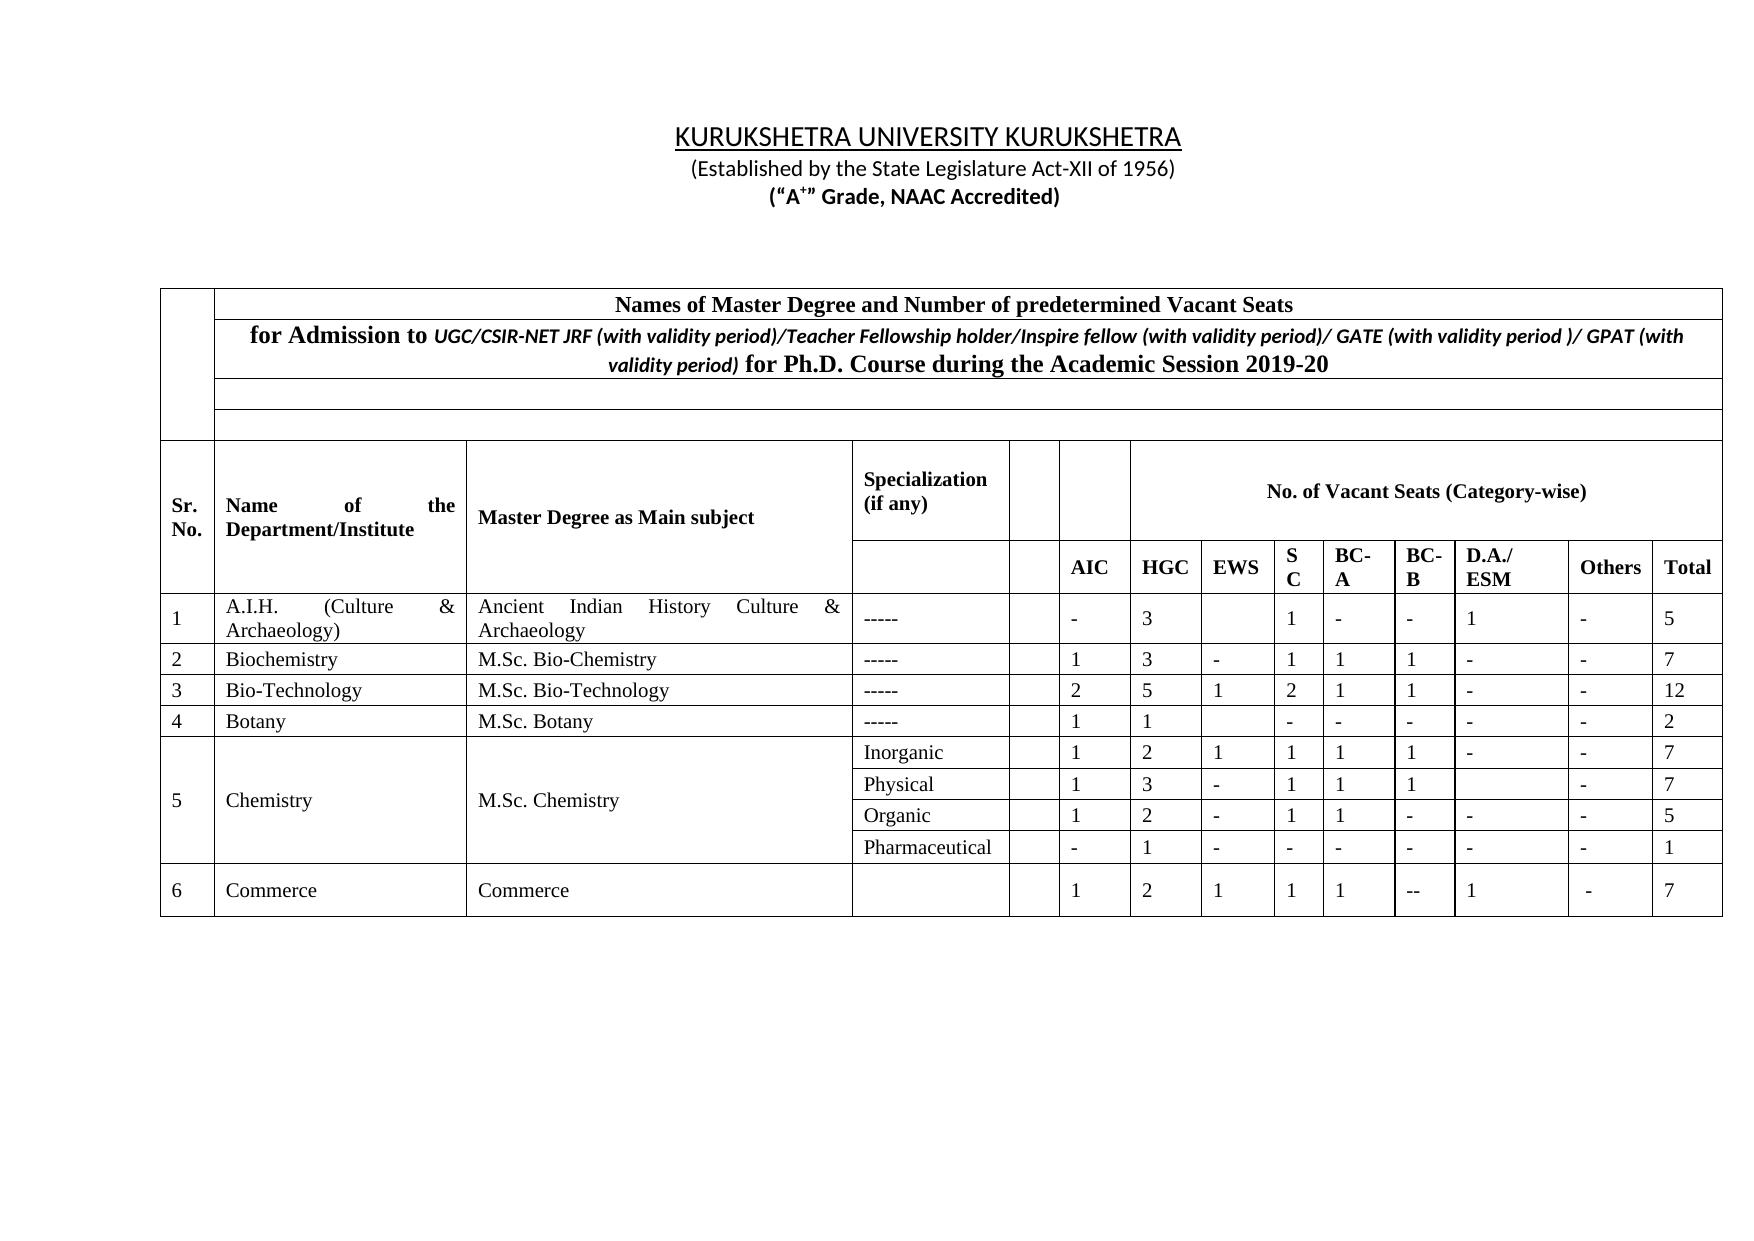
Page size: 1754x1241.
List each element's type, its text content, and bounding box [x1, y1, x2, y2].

table_cell [1060, 441, 1130, 540]
table_cell 1 [1060, 737, 1130, 767]
table_cell Name of the Department/Institute [215, 441, 466, 593]
table_cell - [1396, 594, 1454, 642]
table_cell 7 [1653, 737, 1722, 767]
table_cell [1010, 800, 1059, 830]
table_cell 7 [1653, 769, 1722, 799]
table_cell HGC [1131, 541, 1201, 593]
table_cell [853, 864, 1009, 916]
table_cell 1 [1060, 769, 1130, 799]
table_cell 1 [1275, 644, 1323, 674]
table_cell [1010, 864, 1059, 916]
table_cell 1 [1202, 864, 1274, 916]
table_cell [1010, 644, 1059, 674]
table_cell 5 [161, 737, 214, 863]
table_cell Pharmaceutical [853, 831, 1009, 863]
table_cell ----- [853, 706, 1009, 736]
table_cell BC-A [1324, 541, 1394, 593]
table_cell EWS [1202, 541, 1274, 593]
table_cell M.Sc. Bio-Technology [467, 675, 852, 705]
table_cell - [1569, 769, 1652, 799]
table_cell - [1569, 594, 1652, 642]
table_cell 2 [1653, 706, 1722, 736]
table_cell 1 [161, 594, 214, 642]
table_cell M.Sc. Bio-Chemistry [467, 644, 852, 674]
table_cell 2 [1060, 675, 1130, 705]
table_cell [1202, 594, 1274, 642]
table_cell 1 [1396, 644, 1454, 674]
table_cell - [1202, 769, 1274, 799]
table_cell D.A./ESM [1456, 541, 1568, 593]
table_cell 7 [1653, 864, 1722, 916]
table_cell - [1202, 831, 1274, 863]
table_cell Sr. No. [161, 441, 214, 593]
table_cell - [1202, 800, 1274, 830]
table_cell - [1569, 737, 1652, 767]
table_cell 5 [1131, 675, 1201, 705]
table_cell - [1060, 831, 1130, 863]
table_cell - [1569, 675, 1652, 705]
table_cell - [1396, 706, 1454, 736]
table_cell -- [1396, 864, 1454, 916]
text KURUKSHETRA UNIVERSITY KURUKSHETRA [675, 118, 1604, 154]
table_header [161, 289, 214, 440]
table_cell No. of Vacant Seats (Category-wise) [1131, 441, 1722, 540]
table_cell [1010, 675, 1059, 705]
table_cell 2 [1131, 864, 1201, 916]
table_cell [215, 410, 1722, 440]
table_cell 3 [1131, 769, 1201, 799]
table_cell 2 [1131, 737, 1201, 767]
table_cell - [1324, 831, 1394, 863]
table_cell 1 [1324, 644, 1394, 674]
table_cell - [1569, 831, 1652, 863]
table_cell - [1456, 644, 1568, 674]
table_cell 4 [161, 706, 214, 736]
table_cell - [1456, 800, 1568, 830]
table_cell 1 [1060, 800, 1130, 830]
table_cell [1202, 706, 1274, 736]
table_cell [1010, 594, 1059, 642]
table_cell M.Sc. Chemistry [467, 737, 852, 863]
table_cell - [1456, 737, 1568, 767]
table_cell M.Sc. Botany [467, 706, 852, 736]
table_cell ----- [853, 644, 1009, 674]
table_cell 12 [1653, 675, 1722, 705]
table_cell 2 [161, 644, 214, 674]
table_cell Organic [853, 800, 1009, 830]
table_cell AIC [1060, 541, 1130, 593]
table_cell Total [1653, 541, 1722, 593]
table_cell [1010, 831, 1059, 863]
table_cell - [1202, 644, 1274, 674]
table_cell 2 [1275, 675, 1323, 705]
table_cell 7 [1653, 644, 1722, 674]
table_cell 1 [1396, 769, 1454, 799]
table_header Names of Master Degree and Number of predetermined Vacant Seats [215, 289, 1722, 319]
table_cell - [1569, 864, 1652, 916]
table_cell 1 [1396, 675, 1454, 705]
table_cell 1 [1324, 769, 1394, 799]
table_cell - [1456, 675, 1568, 705]
table_cell [1456, 769, 1568, 799]
table_cell BC-B [1396, 541, 1454, 593]
table_cell 1 [1456, 594, 1568, 642]
table_cell - [1324, 706, 1394, 736]
table_cell 1 [1324, 864, 1394, 916]
table_cell Chemistry [215, 737, 466, 863]
table_cell [215, 379, 1722, 409]
table_cell Inorganic [853, 737, 1009, 767]
table_cell Botany [215, 706, 466, 736]
table_cell - [1569, 706, 1652, 736]
table_cell 3 [1131, 594, 1201, 642]
table_cell Others [1569, 541, 1652, 593]
table_cell 1 [1324, 800, 1394, 830]
table_cell 1 [1275, 769, 1323, 799]
table_cell - [1569, 644, 1652, 674]
table_cell [1010, 541, 1059, 593]
table_cell 1 [1396, 737, 1454, 767]
table_cell 3 [1131, 644, 1201, 674]
table_cell [1010, 769, 1059, 799]
table_cell - [1396, 800, 1454, 830]
table_cell - [1324, 594, 1394, 642]
table_cell - [1275, 706, 1323, 736]
table_cell Bio-Technology [215, 675, 466, 705]
table_cell Specialization (if any) [853, 441, 1009, 540]
table_cell - [1456, 831, 1568, 863]
table_cell 6 [161, 864, 214, 916]
text (“A+” Grade, NAAC Accredited) [187, 182, 1604, 210]
table_cell - [1569, 800, 1652, 830]
table_cell [853, 541, 1009, 593]
table_cell Commerce [467, 864, 852, 916]
table_cell - [1060, 594, 1130, 642]
table_cell 1 [1202, 737, 1274, 767]
table_cell [1010, 706, 1059, 736]
text (Established by the State Legislature Act-XII of 1956) [637, 154, 1604, 182]
table_cell [1010, 441, 1059, 540]
table_cell - [1396, 831, 1454, 863]
table_cell 1 [1456, 864, 1568, 916]
table_cell SC [1275, 541, 1323, 593]
table_cell 1 [1275, 737, 1323, 767]
table_cell 1 [1060, 706, 1130, 736]
table_cell - [1275, 831, 1323, 863]
table_cell [1010, 737, 1059, 767]
table_cell ----- [853, 675, 1009, 705]
table_cell 1 [1131, 831, 1201, 863]
table_cell 5 [1653, 800, 1722, 830]
table_cell ----- [853, 594, 1009, 642]
table_cell Physical [853, 769, 1009, 799]
table_cell 1 [1275, 594, 1323, 642]
table_cell 1 [1324, 675, 1394, 705]
table_cell 1 [1275, 864, 1323, 916]
table_cell Commerce [215, 864, 466, 916]
table_cell 1 [1060, 864, 1130, 916]
table_cell 5 [1653, 594, 1722, 642]
table_cell 1 [1653, 831, 1722, 863]
table_cell - [1456, 706, 1568, 736]
table_cell 1 [1131, 706, 1201, 736]
table_cell Master Degree as Main subject [467, 441, 852, 593]
table_cell 3 [161, 675, 214, 705]
table_cell 2 [1131, 800, 1201, 830]
table_cell Ancient Indian History Culture & Archaeology [467, 594, 852, 642]
table_cell Biochemistry [215, 644, 466, 674]
table_cell A.I.H. (Culture & Archaeology) [215, 594, 466, 642]
table_cell 1 [1275, 800, 1323, 830]
table_cell 1 [1324, 737, 1394, 767]
table_cell for Admission to UGC/CSIR-NET JRF (with validity period)/Teacher Fellowship holder/Inspire fellow (with validity period)/ GATE (with validity period )/ GPAT (with validity period) for Ph.D. Course during the Academic Session 2019-20 [215, 320, 1722, 378]
table_cell 1 [1202, 675, 1274, 705]
table_cell 1 [1060, 644, 1130, 674]
